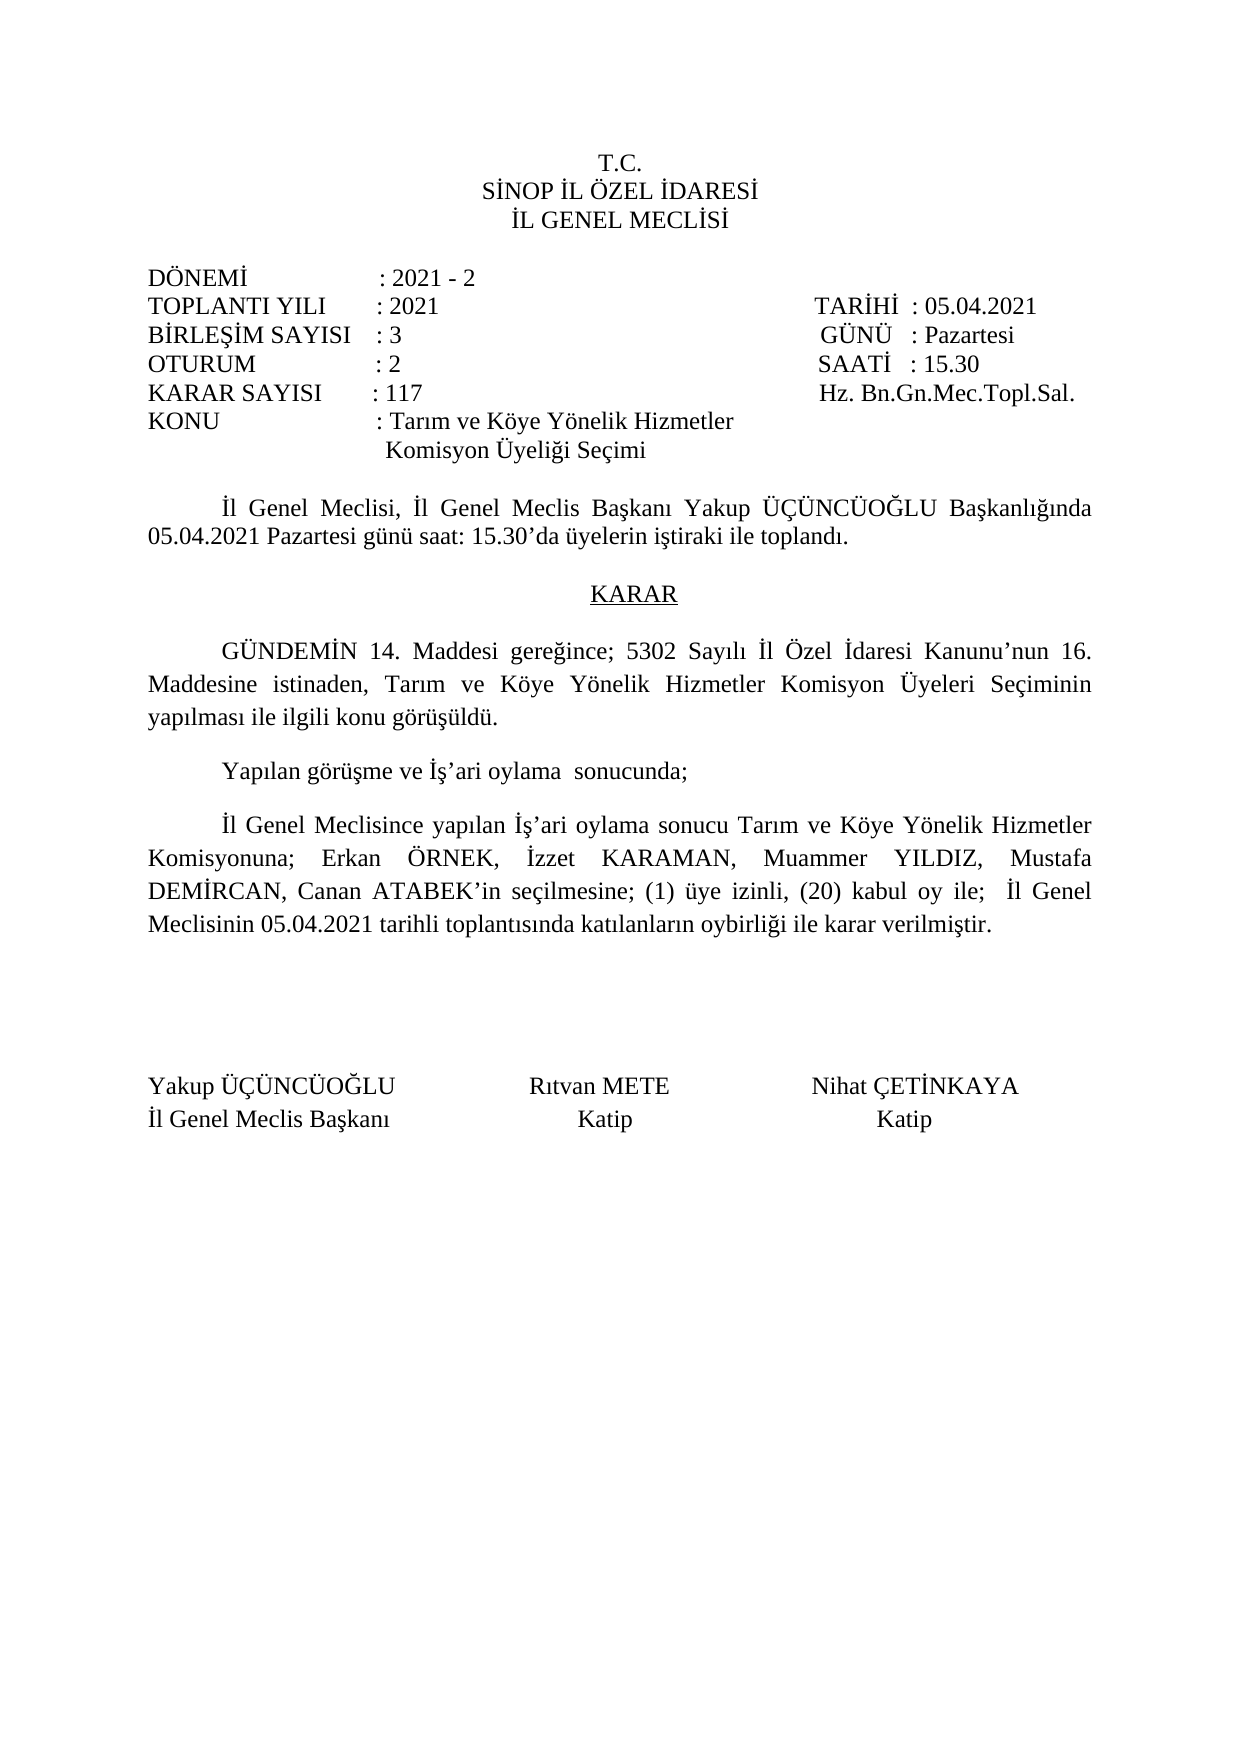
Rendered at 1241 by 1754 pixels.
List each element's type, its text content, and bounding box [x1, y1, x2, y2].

text BİRLEŞİM SAYISI : 3 GÜNÜ : Pazartesi [148, 320, 1093, 349]
text KONU : Tarım ve Köye Yönelik Hizmetler Komisyon Üyeliği Seçimi [148, 406, 1093, 464]
text GÜNDEMİN 14. Maddesi gereğince; 5302 Sayılı İl Özel İdaresi Kanunu’nun 16. Maddesine istinaden, Tarım ve Köye Yönelik Hizmetler Komisyon Üyeleri Seçiminin yapılması ile ilgili konu görüşüldü. [148, 636, 1093, 731]
text İL GENEL MECLİSİ [148, 205, 1093, 234]
text KARAR SAYISI : 117 Hz. Bn.Gn.Mec.Topl.Sal. [148, 378, 1093, 406]
text T.C. [148, 148, 1093, 176]
text TOPLANTI YILI : 2021 TARİHİ : 05.04.2021 [148, 291, 1093, 320]
text OTURUM : 2 SAATİ : 15.30 [148, 349, 1093, 378]
text DÖNEMİ : 2021 - 2 [148, 263, 1093, 291]
text SİNOP İL ÖZEL İDARESİ [148, 176, 1093, 205]
text KARAR [516, 579, 1093, 608]
text Yakup ÜÇÜNCÜOĞLU Rıtvan METE Nihat ÇETİNKAYA İl Genel Meclis Başkanı Katip Katip [148, 1071, 1093, 1132]
text İl Genel Meclisince yapılan İş’ari oylama sonucu Tarım ve Köye Yönelik Hizmetler Komisyonuna; Erkan ÖRNEK, İzzet KARAMAN, Muammer YILDIZ, Mustafa DEMİRCAN, Canan ATABEK’in seçilmesine; (1) üye izinli, (20) kabul oy ile; İl Genel Meclisinin 05.04.2021 tarihli toplantısında katılanların oybirliği ile karar verilmiştir. [148, 810, 1093, 938]
text Yapılan görüşme ve İş’ari oylama sonucunda; [148, 756, 1093, 785]
text İl Genel Meclisi, İl Genel Meclis Başkanı Yakup ÜÇÜNCÜOĞLU Başkanlığında 05.04.2021 Pazartesi günü saat: 15.30’da üyelerin iştiraki ile toplandı. [148, 493, 1093, 550]
